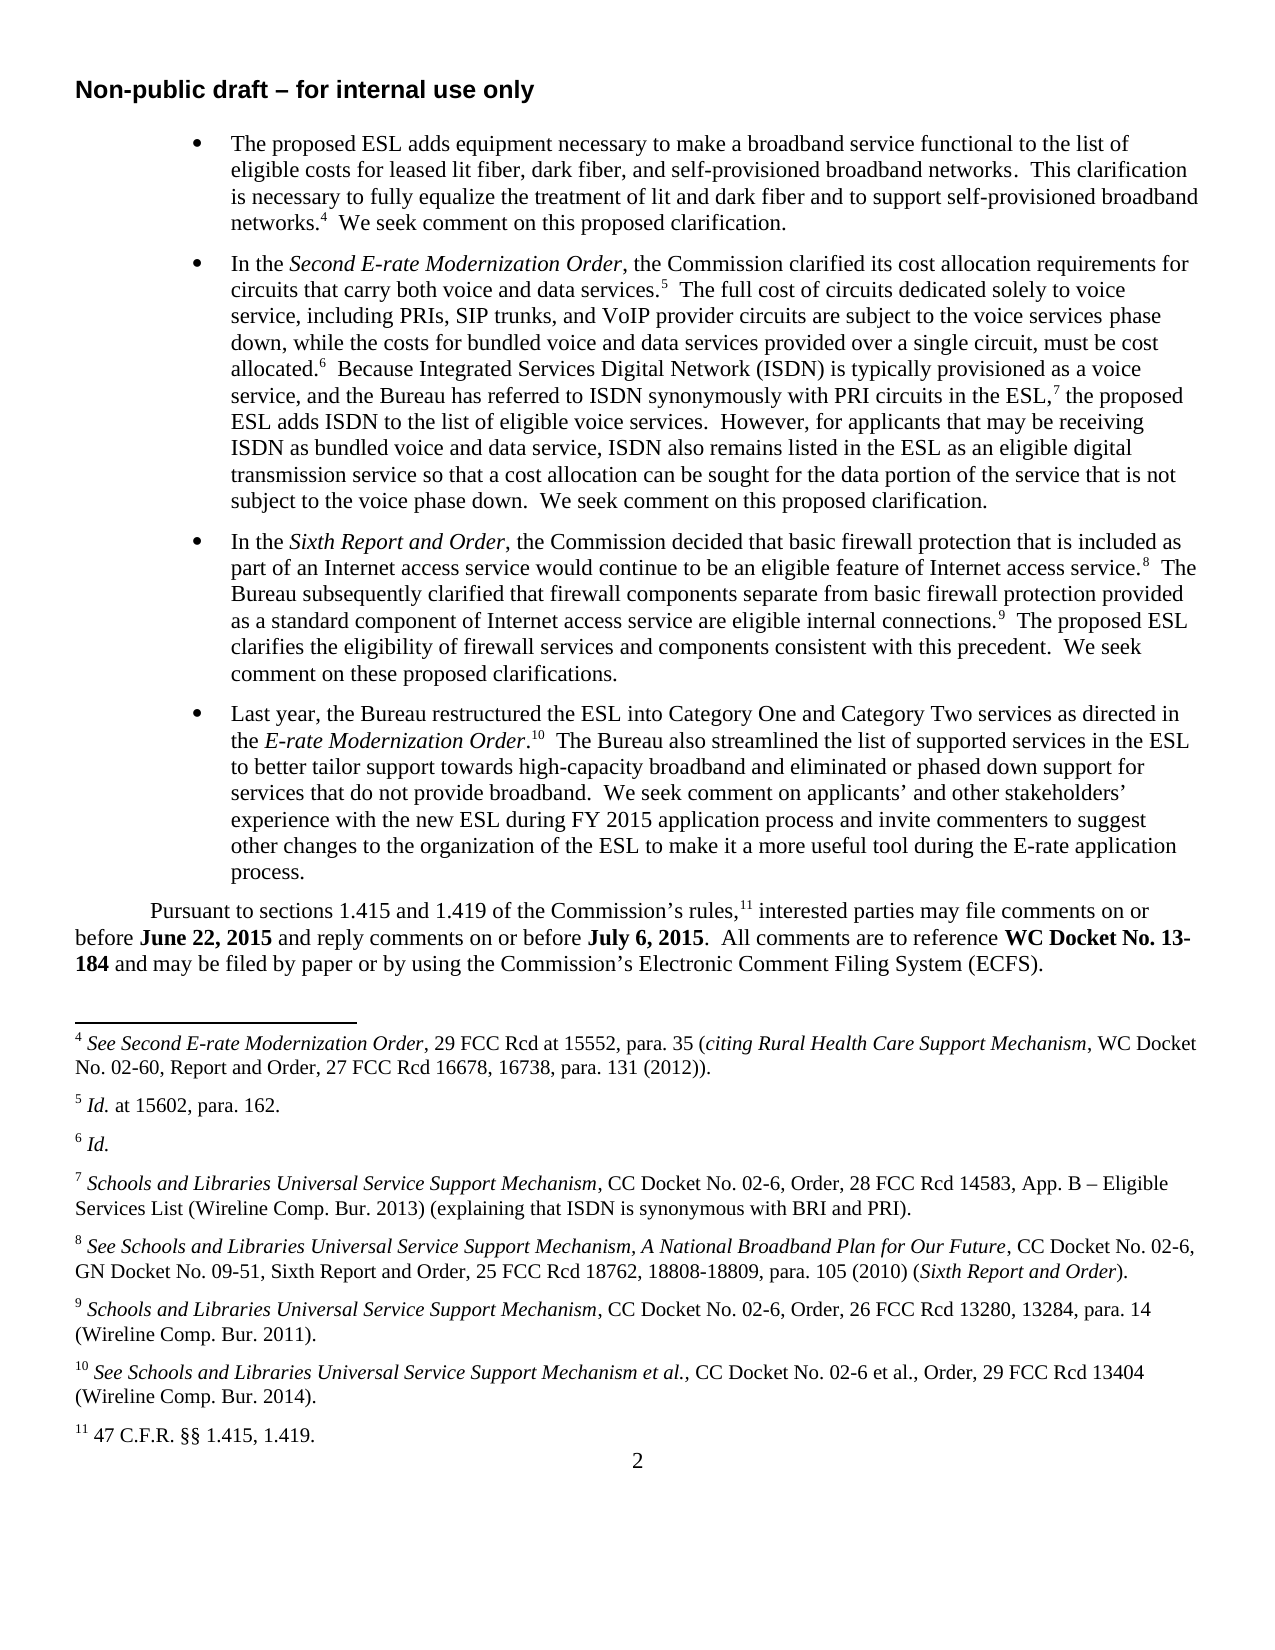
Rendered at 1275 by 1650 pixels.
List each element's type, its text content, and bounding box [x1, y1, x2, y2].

list In the Sixth Report and Order, the Commission decided that basic firewall protection that is included as part of an Internet access service would continue to be an eligible feature of Internet access service. The Bureau subsequently clarified that firewall components separate from basic firewall protection provided as a standard component of Internet access service are eligible internal connections. The proposed ESL clarifies the eligibility of firewall services and components consistent with this precedent. We seek comment on these proposed clarifications. [193, 528, 1200, 686]
list Last year, the Bureau restructured the ESL into Category One and Category Two services as directed in the E-rate Modernization Order. The Bureau also streamlined the list of supported services in the ESL to better tailor support towards high-capacity broadband and eliminated or phased down support for services that do not provide broadband. We seek comment on applicants’ and other stakeholders’ experience with the new ESL during FY 2015 application process and invite commenters to suggest other changes to the organization of the ESL to make it a more useful tool during the E-rate application process. [193, 700, 1200, 885]
text Pursuant to sections 1.415 and 1.419 of the Commission’s rules, interested parties may file comments on or before June 22, 2015 and reply comments on or before July 6, 2015. All comments are to reference WC Docket No. 13-184 and may be filed by paper or by using the Commission’s Electronic Comment Filing System (ECFS). [75, 897, 1200, 976]
list In the Second E-rate Modernization Order, the Commission clarified its cost allocation requirements for circuits that carry both voice and data services. The full cost of circuits dedicated solely to voice service, including PRIs, SIP trunks, and VoIP provider circuits are subject to the voice services phase down, while the costs for bundled voice and data services provided over a single circuit, must be cost allocated. Because Integrated Services Digital Network (ISDN) is typically provisioned as a voice service, and the Bureau has referred to ISDN synonymously with PRI circuits in the ESL, the proposed ESL adds ISDN to the list of eligible voice services. However, for applicants that may be receiving ISDN as bundled voice and data service, ISDN also remains listed in the ESL as an eligible digital transmission service so that a cost allocation can be sought for the data portion of the service that is not subject to the voice phase down. We seek comment on this proposed clarification. [193, 250, 1200, 513]
list The proposed ESL adds equipment necessary to make a broadband service functional to the list of eligible costs for leased lit fiber, dark fiber, and self-provisioned broadband networks. This clarification is necessary to fully equalize the treatment of lit and dark fiber and to support self-provisioned broadband networks. We seek comment on this proposed clarification. [193, 130, 1200, 236]
